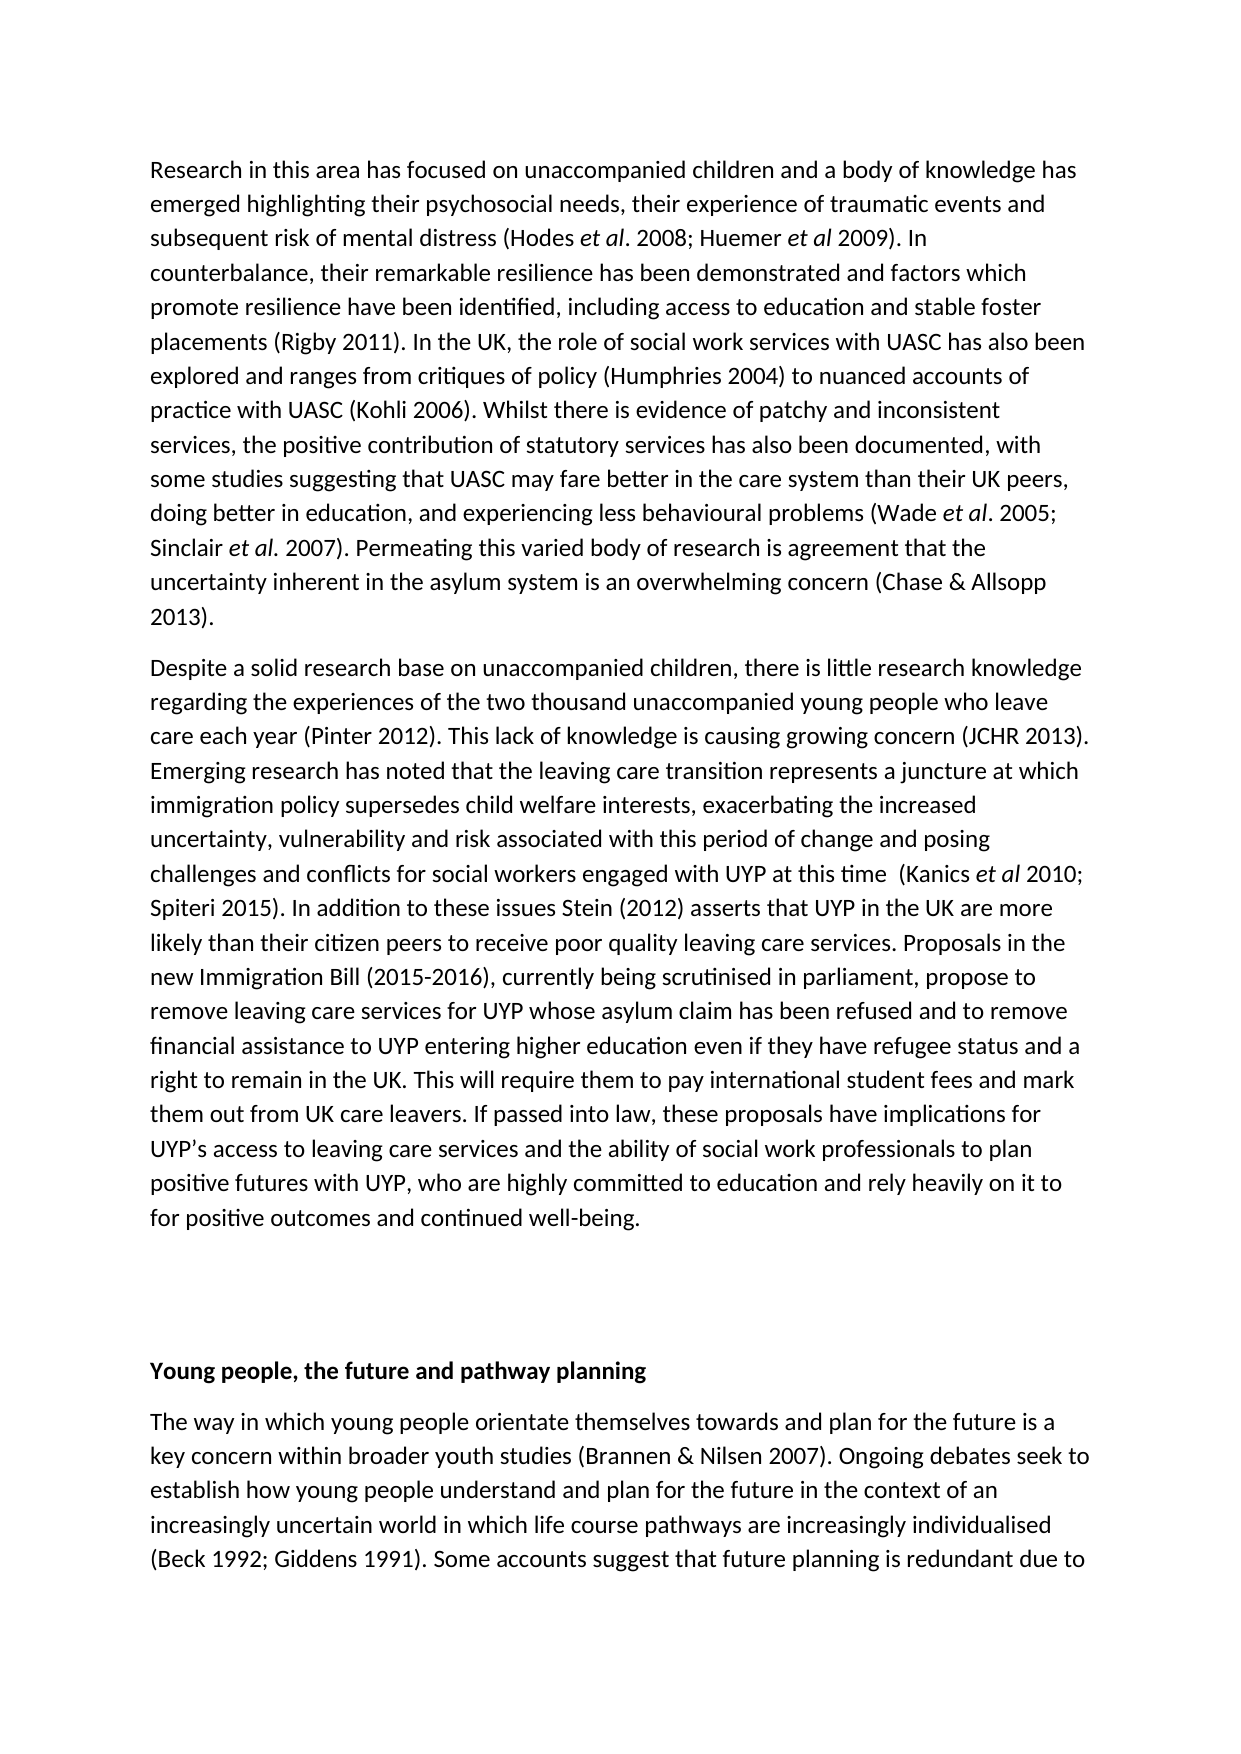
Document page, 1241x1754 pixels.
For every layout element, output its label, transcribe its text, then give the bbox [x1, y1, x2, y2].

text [150, 1402, 1090, 1574]
text Research in this area has focused on unaccompanied children and a body of knowledge has emerged highlighting their psychosocial needs, their experience of traumatic events and subsequent risk of mental distress (Hodes et al. 2008; Huemer et al 2009). In counterbalance, their remarkable resilience has been demonstrated and factors which promote resilience have been identified, including access to education and stable foster placements (Rigby 2011). In the UK, the role of social work services with UASC has also been explored and ranges from critiques of policy (Humphries 2004) to nuanced accounts of practice with UASC (Kohli 2006). Whilst there is evidence of patchy and inconsistent services, the positive contribution of statutory services has also been documented, with some studies suggesting that UASC may fare better in the care system than their UK peers, doing better in education, and experiencing less behavioural problems (Wade et al. 2005; Sinclair et al. 2007). Permeating this varied body of research is agreement that the uncertainty inherent in the asylum system is an overwhelming concern (Chase & Allsopp 2013). [150, 150, 1090, 631]
text Young people, the future and pathway planning [150, 1351, 1090, 1385]
text Despite a solid research base on unaccompanied children, there is little research knowledge regarding the experiences of the two thousand unaccompanied young people who leave care each year (Pinter 2012). This lack of knowledge is causing growing concern (JCHR 2013). Emerging research has noted that the leaving care transition represents a juncture at which immigration policy supersedes child welfare interests, exacerbating the increased uncertainty, vulnerability and risk associated with this period of change and posing challenges and conflicts for social workers engaged with UYP at this time (Kanics et al 2010; Spiteri 2015). In addition to these issues Stein (2012) asserts that UYP in the UK are more likely than their citizen peers to receive poor quality leaving care services. Proposals in the new Immigration Bill (2015-2016), currently being scrutinised in parliament, propose to remove leaving care services for UYP whose asylum claim has been refused and to remove financial assistance to UYP entering higher education even if they have refugee status and a right to remain in the UK. This will require them to pay international student fees and mark them out from UK care leavers. If passed into law, these proposals have implications for UYP’s access to leaving care services and the ability of social work professionals to plan positive futures with UYP, who are highly committed to education and rely heavily on it to for positive outcomes and continued well-being. [150, 648, 1090, 1232]
